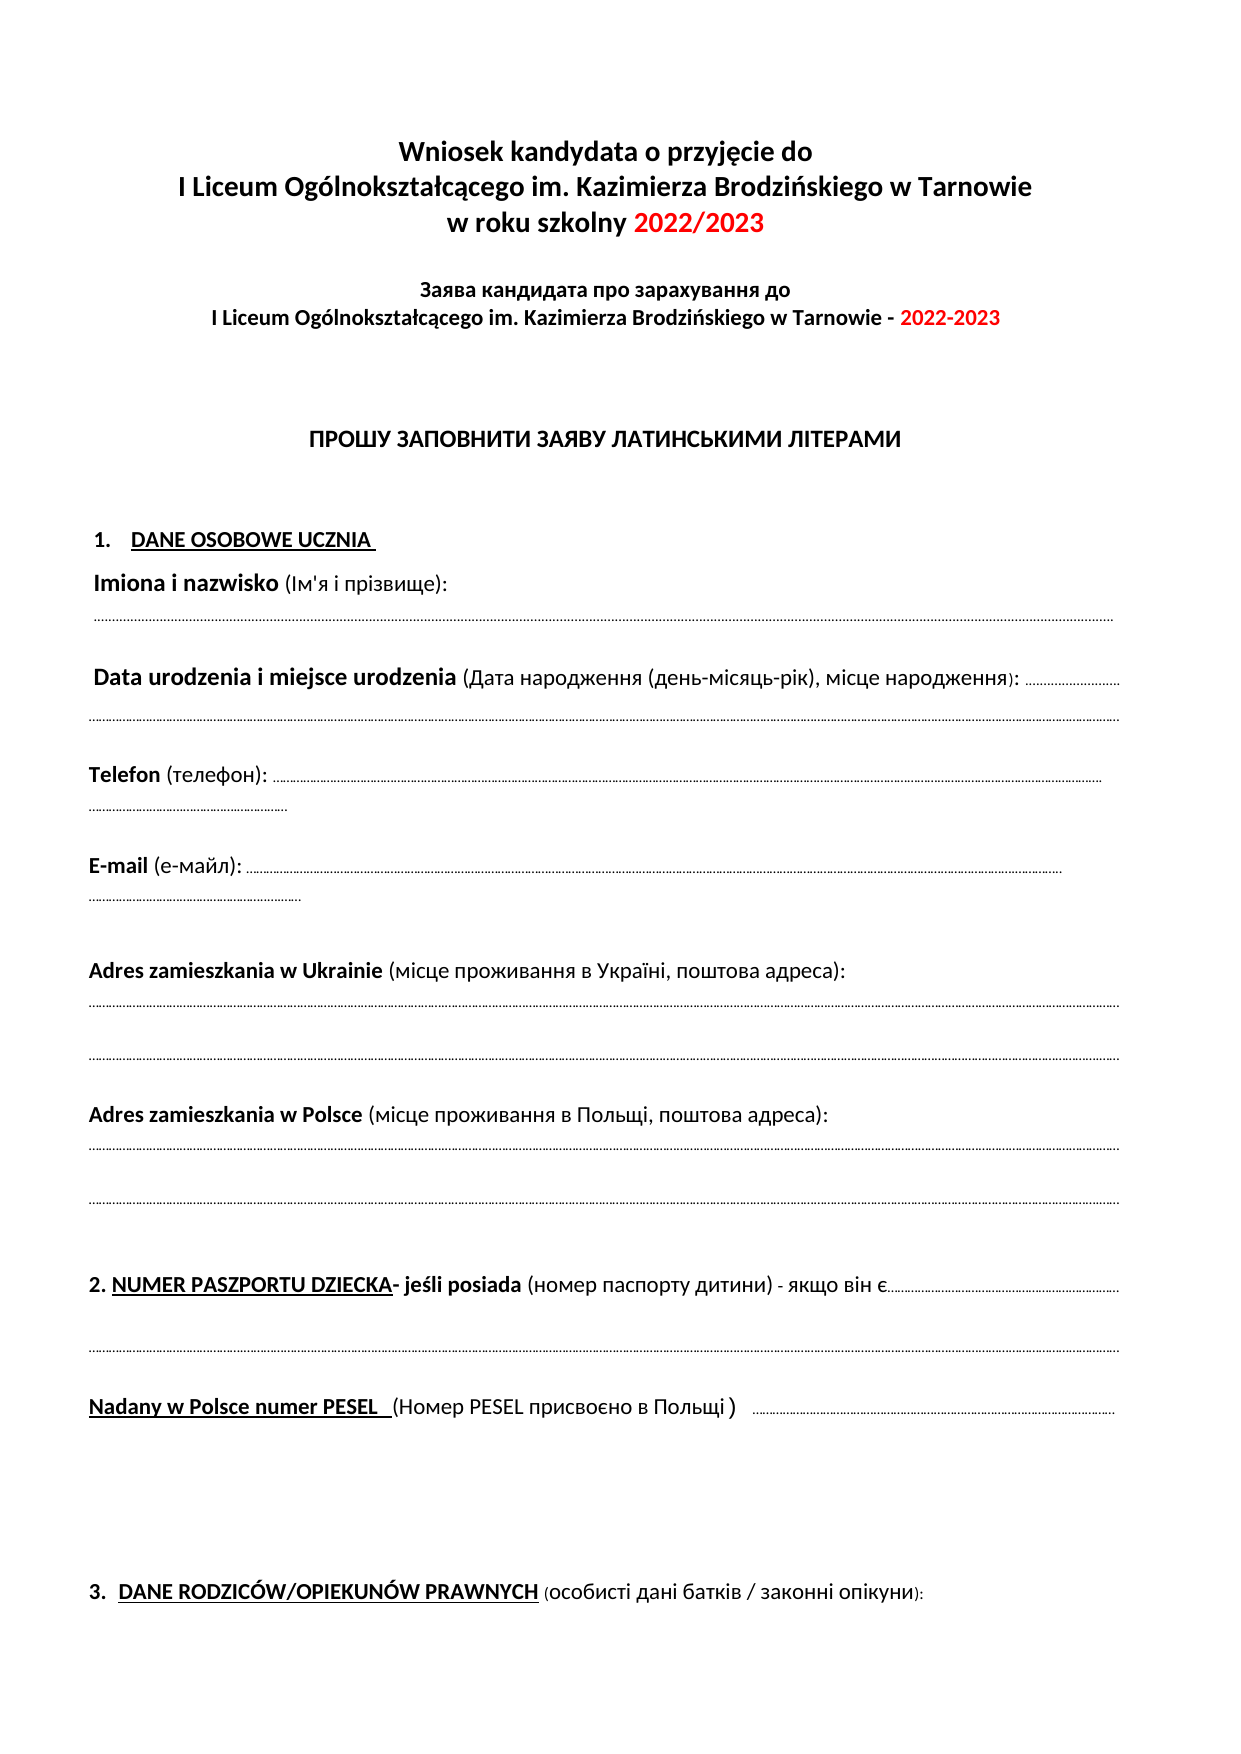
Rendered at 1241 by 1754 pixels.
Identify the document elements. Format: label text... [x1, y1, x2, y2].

text ………………………………………………………………………………………………………………………………………………………………………………………………………………………………………………………………………….…… [89, 1046, 1122, 1064]
text Adres zamieszkania w Ukrainie (місце проживання в Україні, поштова адреса): …………………………………………………………………………………………….………………………………………………………………………………………………………………………………………………………………………………… [89, 956, 1122, 1011]
text ПРОШУ ЗАПОВНИТИ ЗАЯВУ ЛАТИНСЬКИМИ ЛІТЕРАМИ [89, 423, 1122, 454]
text Adres zamieszkania w Polsce (місце проживання в Польщі, поштова адреса): …………………………………………………………………………………………….………………………………………………………………………………………………………………………………………………………………………………… [89, 1100, 1122, 1154]
list DANE RODZICÓW/OPIEKUNÓW PRAWNYCH (особисті дані батків / законні опікуни): [89, 1577, 1122, 1606]
text I Liceum Ogólnokształcącego im. Kazimierza Brodzińskiego w Tarnowie - 2022-2023 [89, 303, 1122, 331]
text E-mail (e-майл): ………………………………………………………………………………………………………………………………………………………………………………………………………….…………..……………………………………………..….…… [89, 851, 1122, 905]
text ………………………………………………………………………………………………………………………………………………………………………………………………………………………………….…………………………………………… [89, 707, 1122, 725]
text Data urodzenia i miejsce urodzenia (Дата народження (день-місяць-рік), місце народження): .......................... [93, 661, 1122, 692]
text Заява кандидата про зарахування до [89, 275, 1122, 303]
text ………………………………………………………………………………………………………………………………………………………………………………………………………………………………………………………………………….…… [89, 1190, 1122, 1208]
text Telefon (телефон): ………………………………………………………………………………………………………………………………………………………………………………………………………………………….……………………….…………….…………… [89, 761, 1122, 815]
text Wniosek kandydata o przyjęcie do [89, 133, 1122, 168]
text w roku szkolny 2022/2023 [89, 204, 1122, 240]
text ……………………………………….……………………………………………………………………………………………………………………………………………………………………………………………………………………………………… [89, 1339, 1122, 1356]
list DANE OSOBOWE UCZNIA [93, 525, 1122, 553]
text Imiona i nazwisko (Ім'я і прізвище): ...................................................................................................................................................................................................................................................................................... [93, 567, 1122, 624]
text I Liceum Ogólnokształcącego im. Kazimierza Brodzińskiego w Tarnowie [89, 168, 1122, 204]
text 2. NUMER PASZPORTU DZIECKA- jeśli posiada (номер паспортy дитини) - якщо він є…………………………………………………………… [89, 1270, 1122, 1298]
text Nadany w Polsce numer PESEL (Номер PESEL присвоєно в Польщі) ……………………………………………………………………………………………… [89, 1392, 1122, 1421]
